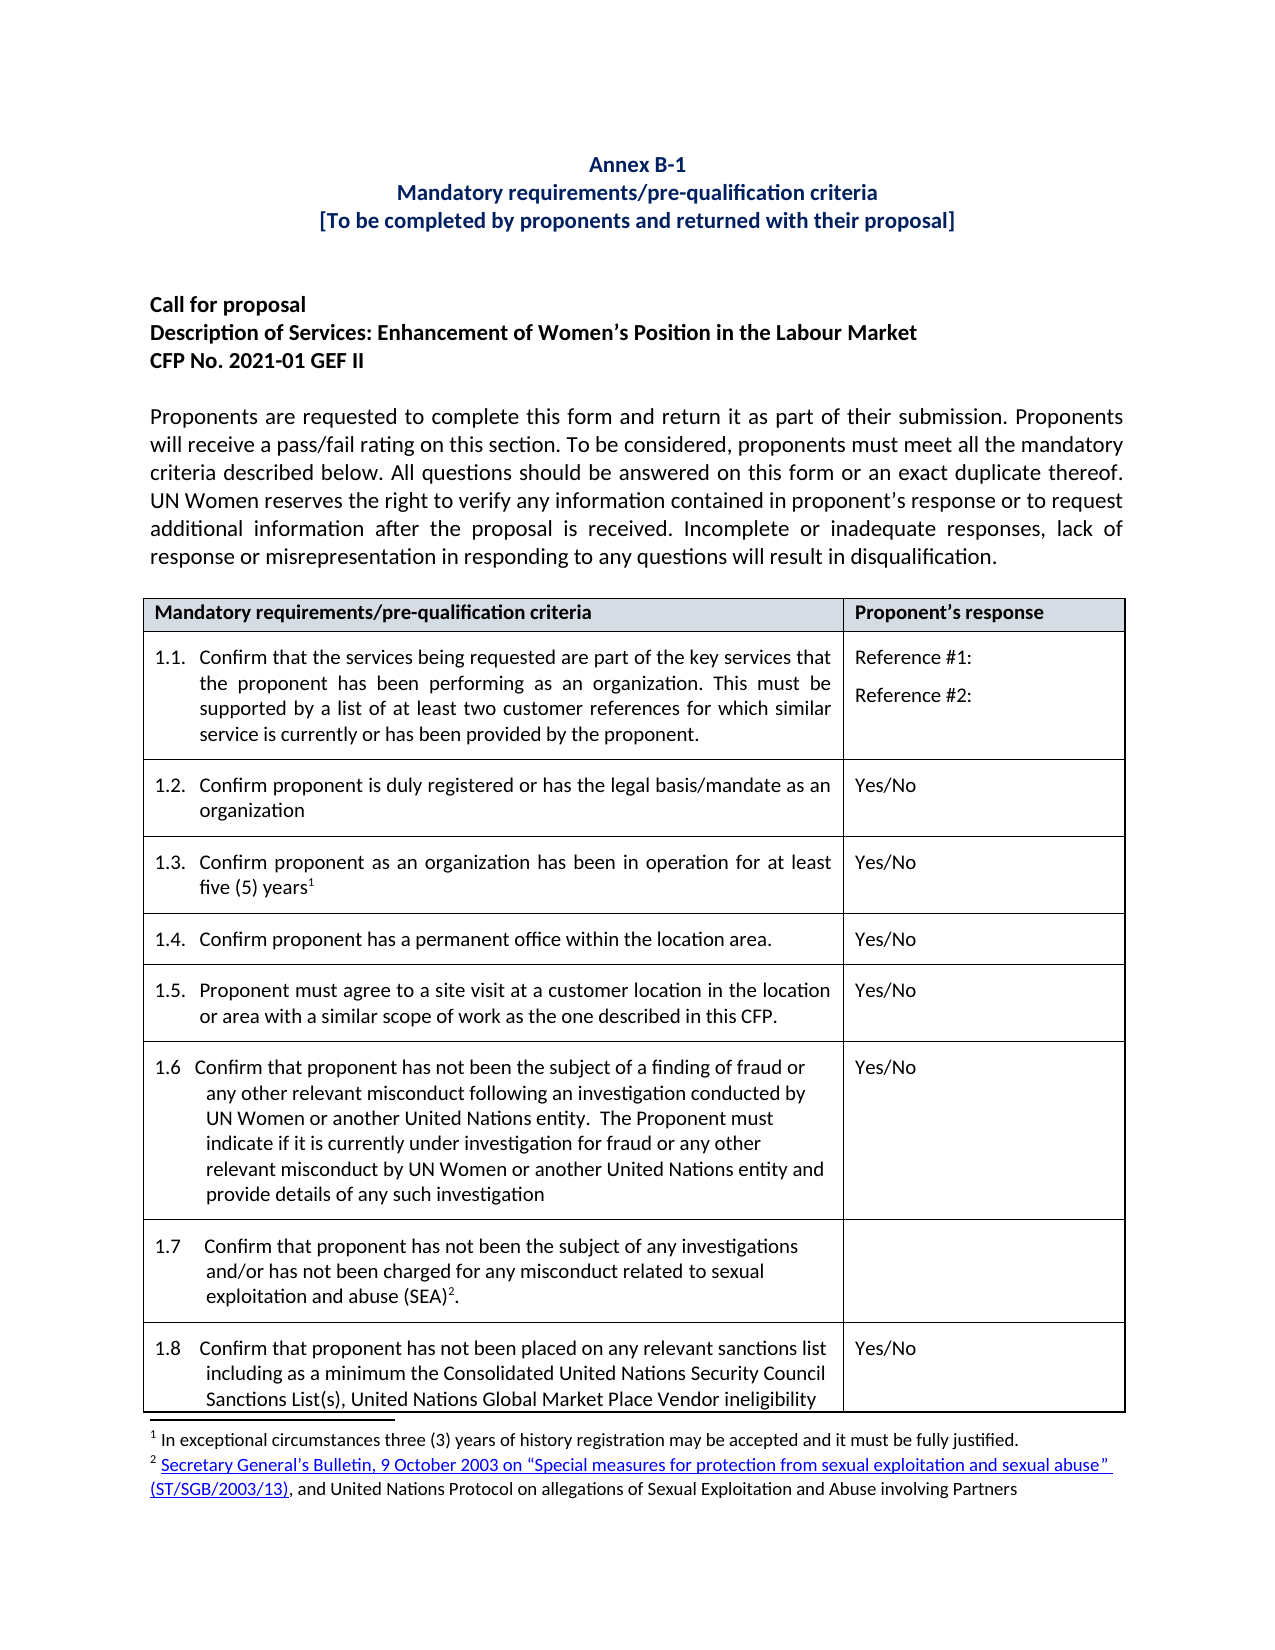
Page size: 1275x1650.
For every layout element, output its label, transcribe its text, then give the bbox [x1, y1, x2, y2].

text Mandatory requirements/pre-qualification criteria [150, 178, 1125, 206]
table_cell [144, 1323, 843, 1411]
text [To be completed by proponents and returned with their proposal] [150, 206, 1125, 234]
text CFP No. 2021-01 GEF II [150, 346, 1125, 374]
table_cell Yes/No [844, 965, 1124, 1041]
text Description of Services: Enhancement of Women’s Position in the Labour Market [150, 318, 1125, 346]
table_header Proponent’s response [844, 599, 1124, 631]
text Proponents are requested to complete this form and return it as part of their submission. Proponents will receive a pass/fail rating on this section. To be considered, proponents must meet all the mandatory criteria described below. All questions should be answered on this form or an exact duplicate thereof. UN Women reserves the right to verify any information contained in proponent’s response or to request additional information after the proposal is received. Incomplete or inadequate responses, lack of response or misrepresentation in responding to any questions will result in disqualification. [150, 402, 1125, 570]
text Annex B-1 [150, 150, 1125, 178]
table_cell Yes/No [844, 837, 1124, 912]
table_cell 1.7 Confirm that proponent has not been the subject of any investigations and/or has not been charged for any misconduct related to sexual exploitation and abuse (SEA). [144, 1220, 843, 1322]
table_cell 1.6 Confirm that proponent has not been the subject of a finding of fraud or any other relevant misconduct following an investigation conducted by UN Women or another United Nations entity. The Proponent must indicate if it is currently under investigation for fraud or any other relevant misconduct by UN Women or another United Nations entity and provide details of any such investigation [144, 1042, 843, 1219]
table_cell Yes/No [844, 1323, 1124, 1411]
table_cell Reference #1: Reference #2: [844, 632, 1124, 759]
text Call for proposal [150, 290, 1125, 318]
table_cell Confirm that the services being requested are part of the key services that the proponent has been performing as an organization. This must be supported by a list of at least two customer references for which similar service is currently or has been provided by the proponent. [144, 632, 843, 759]
table_cell Confirm proponent is duly registered or has the legal basis/mandate as an organization [144, 760, 843, 836]
table_cell Yes/No [844, 914, 1124, 964]
table_cell Confirm proponent as an organization has been in operation for at least five (5) years [144, 837, 843, 912]
table_header Mandatory requirements/pre-qualification criteria [144, 599, 843, 631]
table_cell [844, 1220, 1124, 1322]
table_cell Proponent must agree to a site visit at a customer location in the location or area with a similar scope of work as the one described in this CFP. [144, 965, 843, 1041]
table_cell Yes/No [844, 760, 1124, 836]
table_cell Confirm proponent has a permanent office within the location area. [144, 914, 843, 964]
table_cell Yes/No [844, 1042, 1124, 1219]
